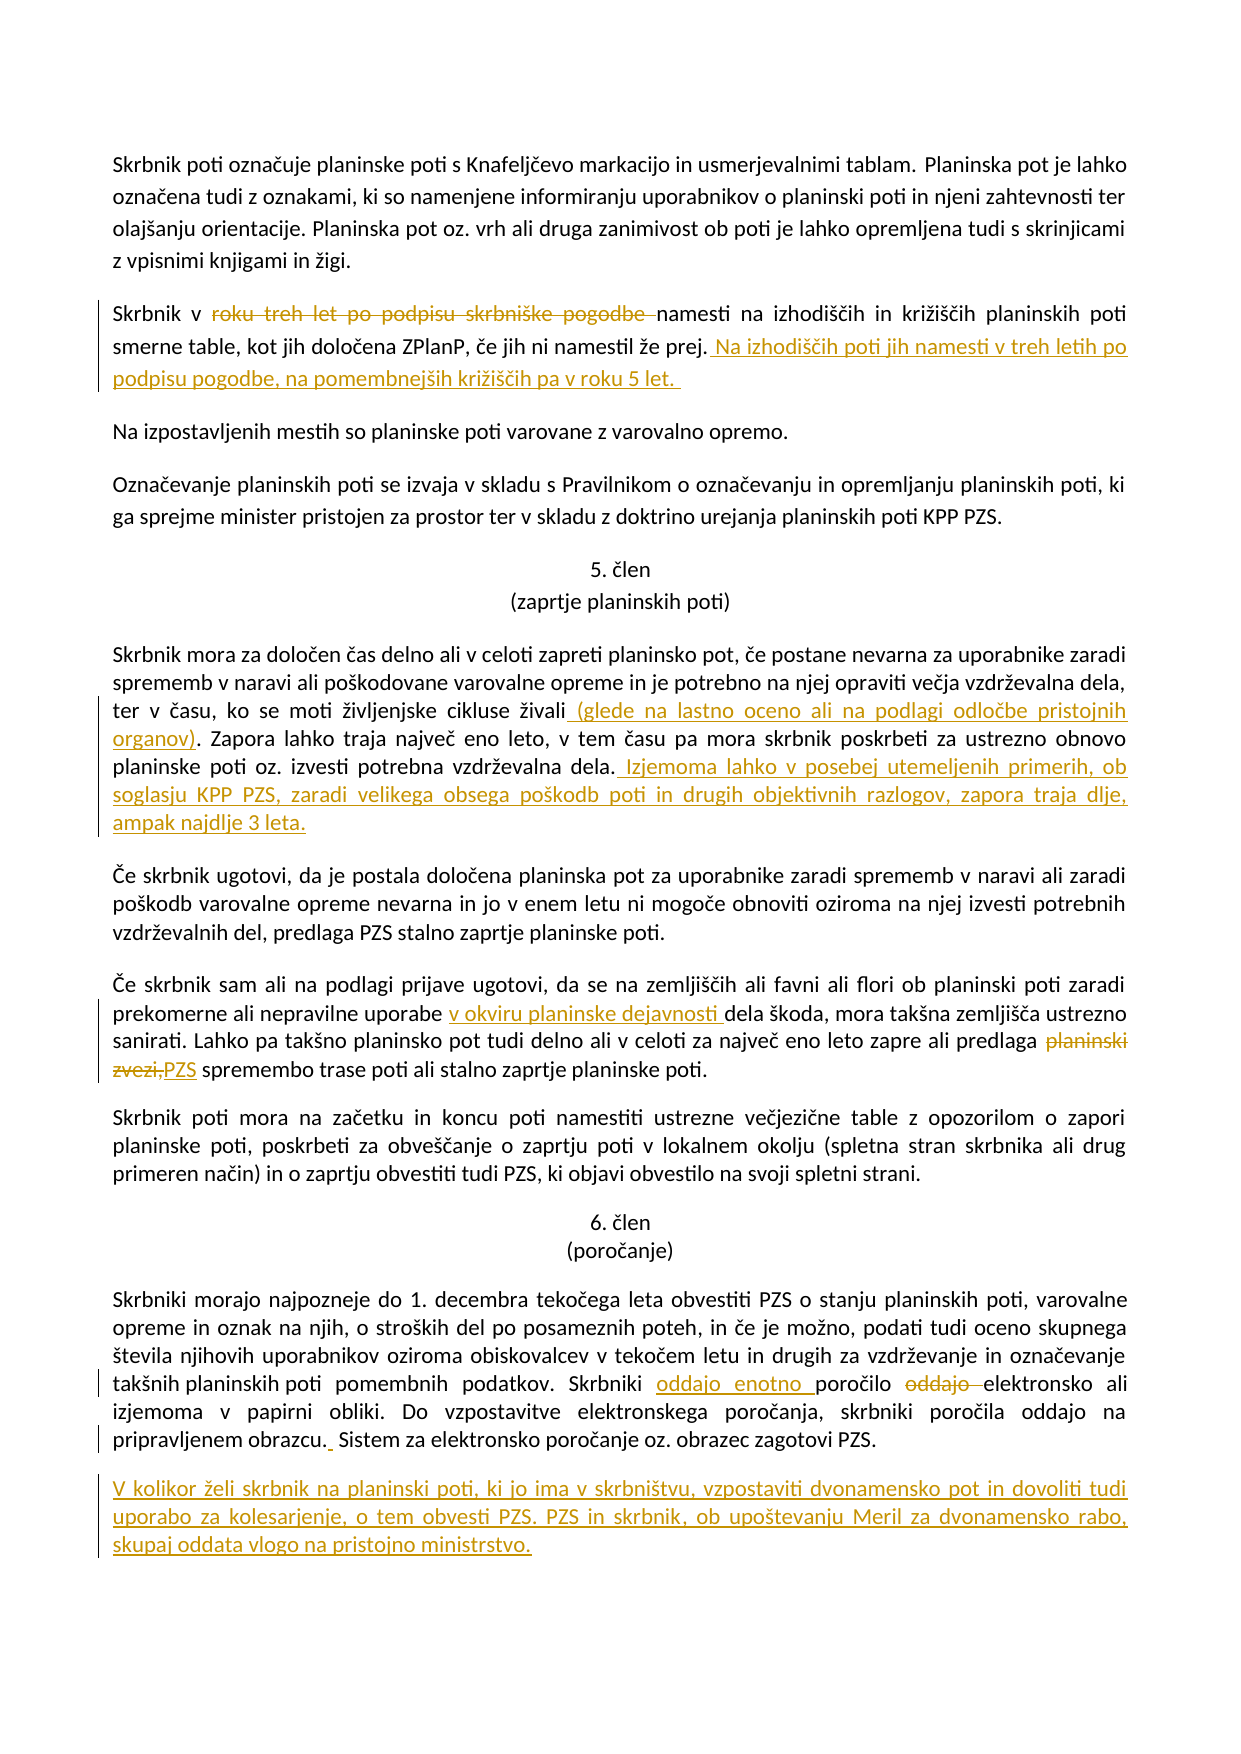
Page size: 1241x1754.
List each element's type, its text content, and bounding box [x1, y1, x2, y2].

text Na izpostavljenih mestih so planinske poti varovane z varovalno opremo. [112, 417, 1128, 445]
text Če skrbnik sam ali na podlagi prijave ugotovi, da se na zemljiščih ali favni ali flori ob planinski poti zaradi prekomerne ali nepravilne uporabe dela škoda, mora takšna zemljišča ustrezno sanirati. Lahko pa takšno planinsko pot tudi delno ali v celoti za največ eno leto zapre ali predlaga spremembo trase poti ali stalno zaprtje planinske poti. [112, 971, 1128, 1083]
text 6. člen [112, 1208, 1128, 1236]
text (poročanje) [112, 1236, 1128, 1264]
text Skrbnik mora za določen čas delno ali v celoti zapreti planinsko pot, če postane nevarna za uporabnike zaradi sprememb v naravi ali poškodovane varovalne opreme in je potrebno na njej opraviti večja vzdrževalna dela, ter v času, ko se moti življenjske cikluse živali. Zapora lahko traja največ eno leto, v tem času pa mora skrbnik poskrbeti za ustrezno obnovo planinske poti oz. izvesti potrebna vzdrževalna dela. [112, 806, 1128, 837]
text Skrbniki morajo najpozneje do 1. decembra tekočega leta obvestiti PZS o stanju planinskih poti, varovalne opreme in oznak na njih, o stroških del po posameznih poteh, in če je možno, podati tudi oceno skupnega števila njihovih uporabnikov oziroma obiskovalcev v tekočem letu in drugih za vzdrževanje in označevanje takšnih planinskih poti pomembnih podatkov. Skrbniki poročilo elektronsko ali izjemoma v papirni obliki. Do vzpostavitve elektronskega poročanja, skrbniki poročila oddajo na pripravljenem obrazcu. Sistem za elektronsko poročanje oz. obrazec zagotovi PZS. [112, 1285, 1128, 1453]
text Skrbnik mora za določen čas delno ali v celoti zapreti planinsko pot, če postane nevarna za uporabnike zaradi sprememb v naravi ali poškodovane varovalne opreme in je potrebno na njej opraviti večja vzdrževalna dela, ter v času, ko se moti življenjske cikluse živali. Zapora lahko traja največ eno leto, v tem času pa mora skrbnik poskrbeti za ustrezno obnovo planinske poti oz. izvesti potrebna vzdrževalna dela. [112, 640, 1128, 805]
text Označevanje planinskih poti se izvaja v skladu s Pravilnikom o označevanju in opremljanju planinskih poti, ki ga sprejme minister pristojen za prostor ter v skladu z doktrino urejanja planinskih poti KPP PZS. [112, 470, 1128, 530]
text 5. člen [112, 555, 1128, 583]
text Če skrbnik ugotovi, da je postala določena planinska pot za uporabnike zaradi sprememb v naravi ali zaradi poškodb varovalne opreme nevarna in jo v enem letu ni mogoče obnoviti oziroma na njej izvesti potrebnih vzdrževalnih del, predlaga PZS stalno zaprtje planinske poti. [112, 862, 1128, 946]
text Skrbnik poti mora na začetku in koncu poti namestiti ustrezne večjezične table z opozorilom o zapori planinske poti, poskrbeti za obveščanje o zaprtju poti v lokalnem okolju (spletna stran skrbnika ali drug primeren način) in o zaprtju obvestiti tudi PZS, ki objavi obvestilo na svoji spletni strani. [112, 1103, 1128, 1188]
text (zaprtje planinskih poti) [112, 587, 1128, 615]
text Skrbnik v namesti na izhodiščih in križiščih planinskih poti smerne table, kot jih določena ZPlanP, če jih ni namestil že prej. [112, 299, 1128, 392]
text Skrbnik poti označuje planinske poti s Knafeljčevo markacijo in usmerjevalnimi tablam. Planinska pot je lahko označena tudi z oznakami, ki so namenjene informiranju uporabnikov o planinski poti in njeni zahtevnosti ter olajšanju orientacije. Planinska pot oz. vrh ali druga zanimivost ob poti je lahko opremljena tudi s skrinjicami z vpisnimi knjigami in žigi. [112, 150, 1128, 274]
